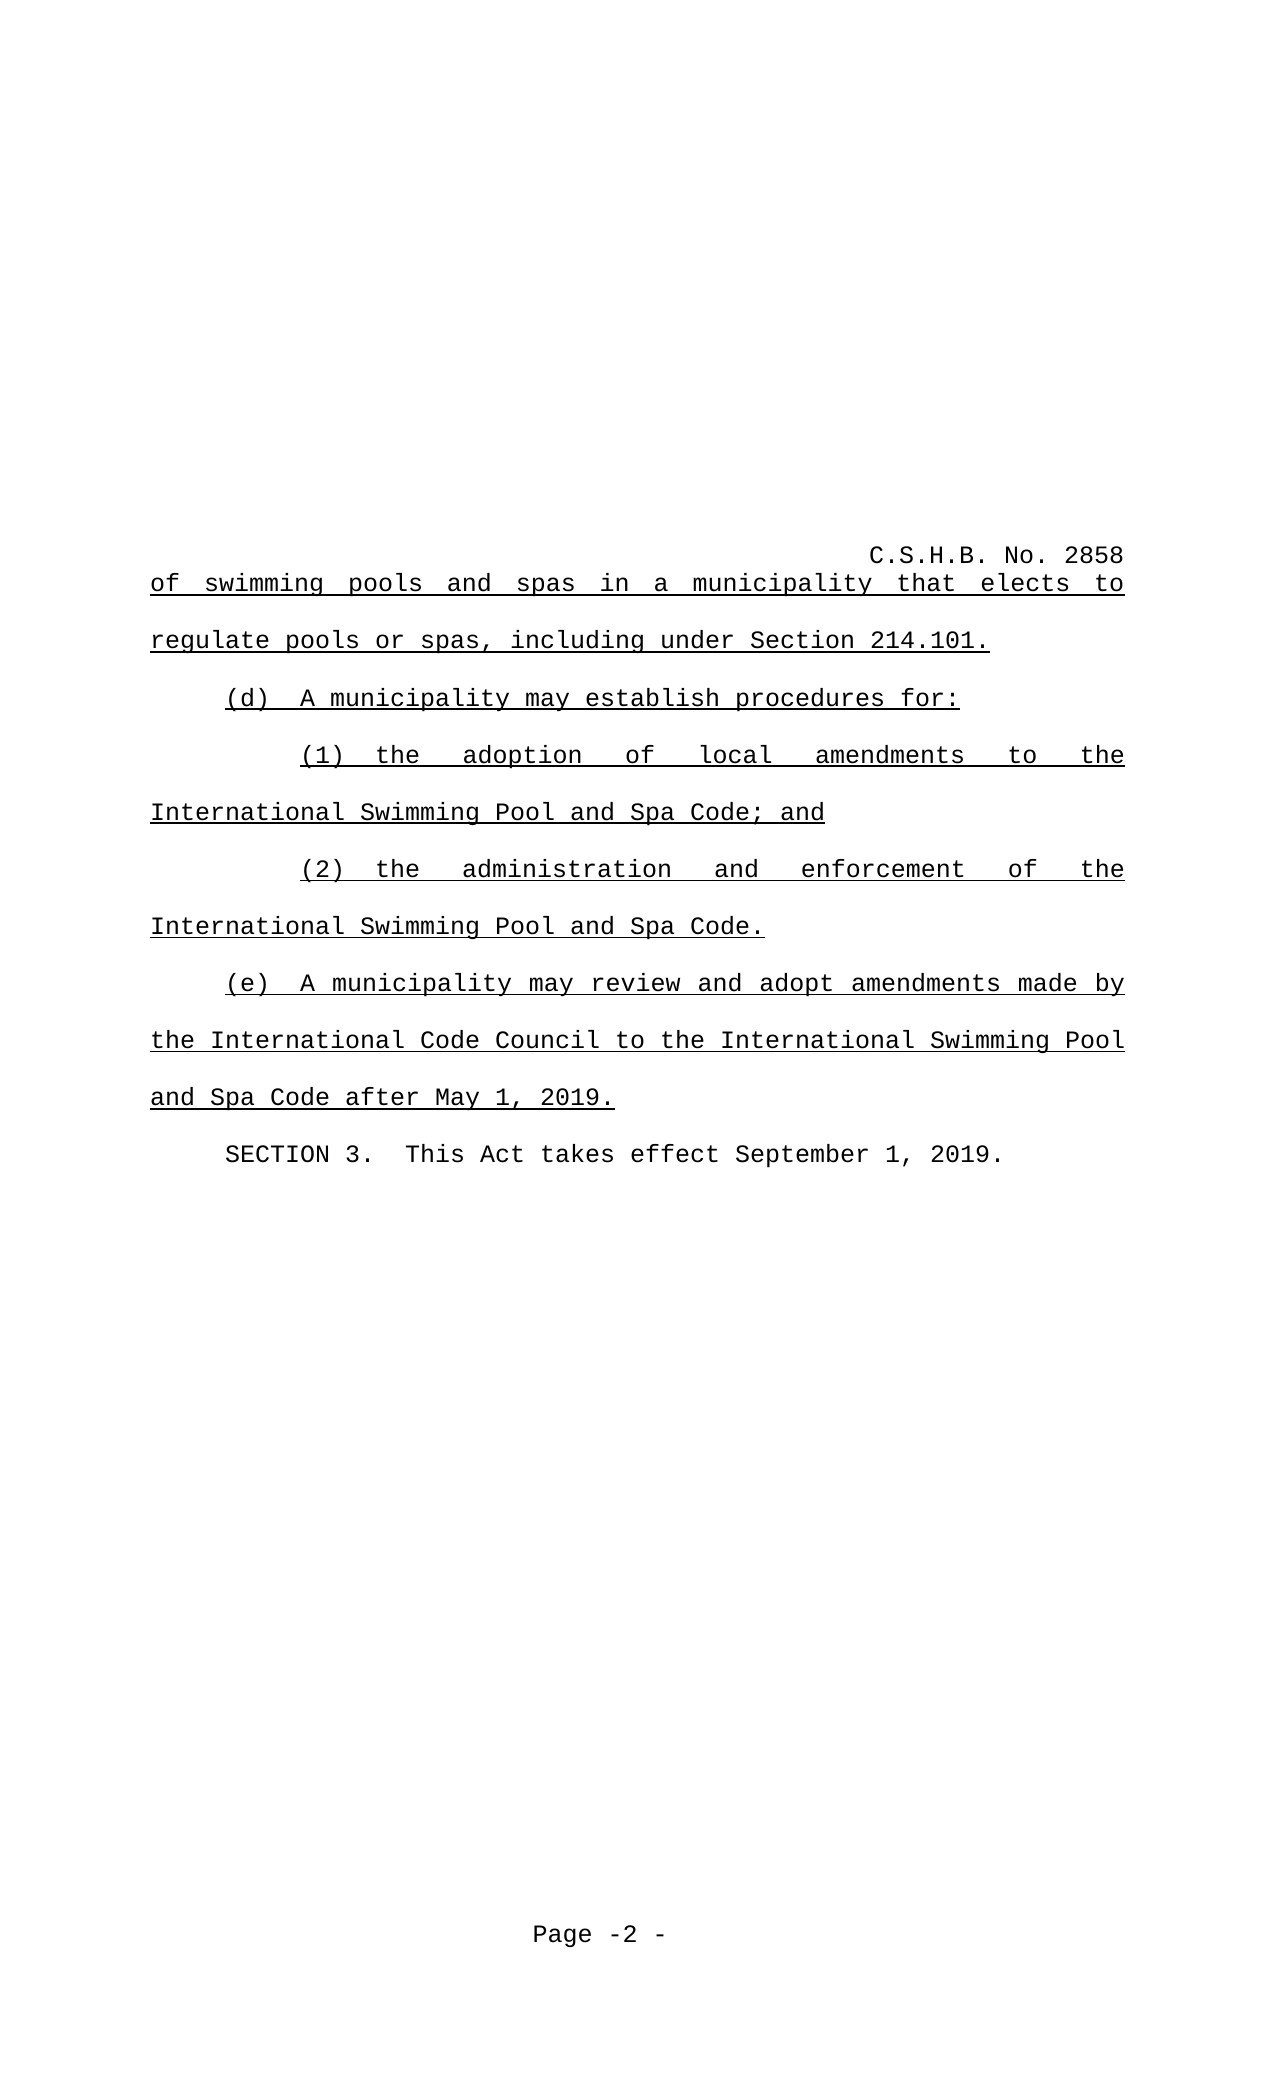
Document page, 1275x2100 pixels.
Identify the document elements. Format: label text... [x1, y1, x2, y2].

text (2) the administration and enforcement of the International Swimming Pool and Spa Code. [150, 856, 1125, 942]
text (e) A municipality may review and adopt amendments made by the International Code Council to the International Swimming Pool and Spa Code after May 1, 2019. [150, 1052, 1125, 1113]
text (d) A municipality may establish procedures for: [150, 685, 1125, 713]
text SECTION 3. This Act takes effect September 1, 2019. [150, 1142, 1125, 1170]
text (1) the adoption of local amendments to the International Swimming Pool and Spa Code; and [150, 742, 1125, 828]
text (e) A municipality may review and adopt amendments made by the International Code Council to the International Swimming Pool and Spa Code after May 1, 2019. [150, 970, 1125, 1051]
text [150, 571, 1125, 594]
